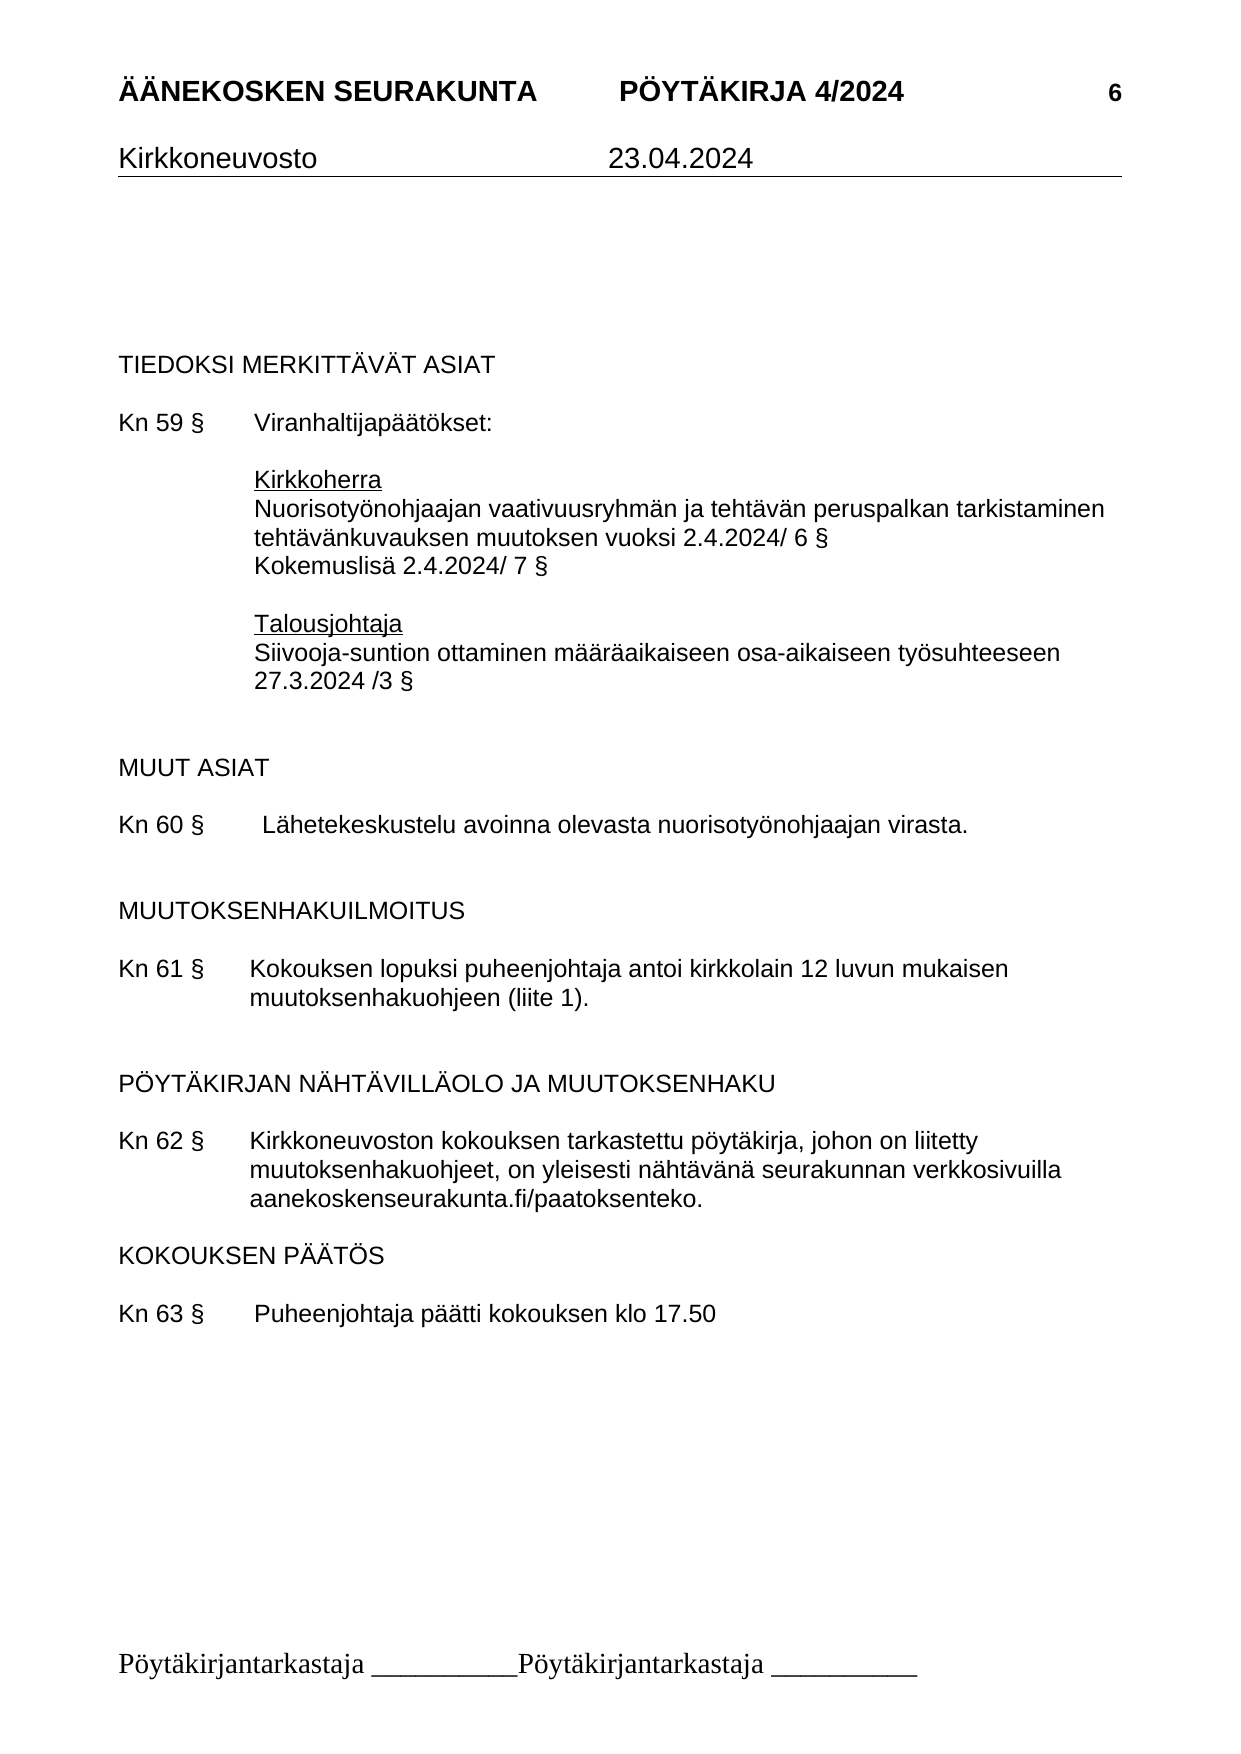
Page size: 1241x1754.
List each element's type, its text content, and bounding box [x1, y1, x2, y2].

text Kn 59 § Viranhaltijapäätökset: [118, 407, 1122, 436]
text MUUTOKSENHAKUILMOITUS [118, 896, 1122, 925]
text aanekoskenseurakunta.fi/paatoksenteko. [249, 1184, 1122, 1212]
text Kn 62 § Kirkkoneuvoston kokouksen tarkastettu pöytäkirja, johon on liitetty muutoksenhakuohjeet, on yleisesti nähtävänä seurakunnan verkkosivuilla [118, 1126, 1122, 1184]
text Talousjohtaja [118, 609, 1122, 637]
text TIEDOKSI MERKITTÄVÄT ASIAT [118, 350, 1122, 379]
text KOKOUKSEN PÄÄTÖS [118, 1241, 1122, 1270]
text Kn 63 § Puheenjohtaja päätti kokouksen klo 17.50 [118, 1299, 1122, 1327]
text Siivooja-suntion ottaminen määräaikaiseen osa-aikaiseen työsuhteeseen 27.3.2024 /3 § [118, 637, 1122, 695]
text PÖYTÄKIRJAN NÄHTÄVILLÄOLO JA MUUTOKSENHAKU [118, 1069, 1122, 1097]
text Kirkkoherra Nuorisotyönohjaajan vaativuusryhmän ja tehtävän peruspalkan tarkistaminen tehtävänkuvauksen muutoksen vuoksi 2.4.2024/ 6 § [118, 465, 1122, 551]
text Kokemuslisä 2.4.2024/ 7 § [118, 551, 1122, 580]
text Kn 61 § Kokouksen lopuksi puheenjohtaja antoi kirkkolain 12 luvun mukaisen muutoksenhakuohjeen (liite 1). [118, 954, 1122, 1011]
text Kn 60 § Lähetekeskustelu avoinna olevasta nuorisotyönohjaajan virasta. [118, 810, 1122, 839]
text MUUT ASIAT [118, 752, 1122, 781]
